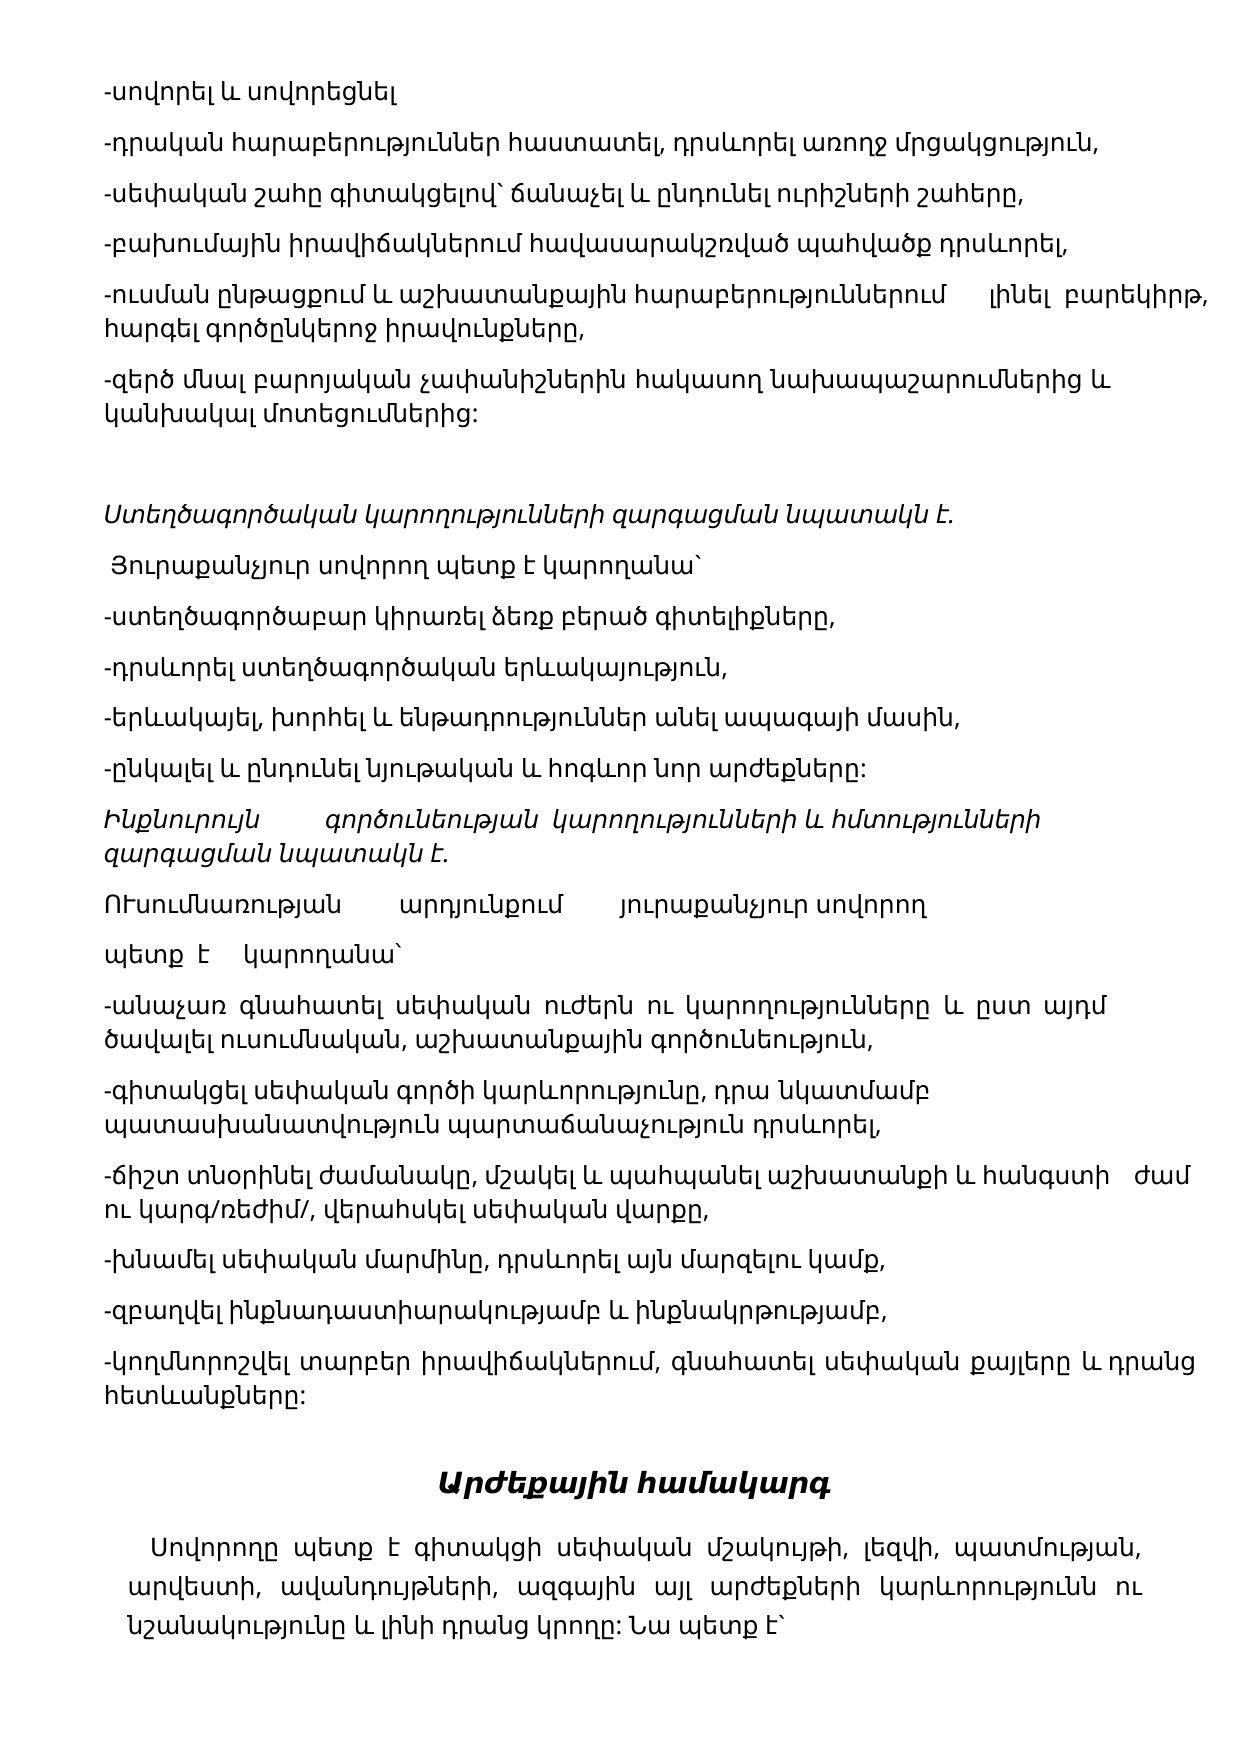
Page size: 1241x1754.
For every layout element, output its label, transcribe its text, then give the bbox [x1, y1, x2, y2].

text -զբաղվել ինքնադաստիարակությամբ և ինքնակրթությամբ, [103, 1293, 1211, 1327]
text -դրսևորել ստեղծագործական երևակայություն, [103, 649, 1211, 683]
text պետք է կարողանա՝ [103, 937, 1211, 971]
text -անաչառ գնահատել սեփական ուժերն ու կարողությունները և ըստ այդմ ծավալել ուսումնական, աշխատանքային գործունեություն, [103, 988, 1211, 1056]
text Արժեքային համակարգ [195, 1462, 1074, 1502]
text -ընկալել և ընդունել նյութական և հոգևոր նոր արժեքները: [103, 751, 1211, 785]
text -ուսման ընթացքում և աշխատանքային հարաբերություններում լինել բարեկիրթ, հարգել գործընկերոջ իրավունքները, [103, 277, 1211, 345]
text -ստեղծագործաբար կիրառել ձեռք բերած գիտելիքները, [103, 598, 1211, 633]
text -ճիշտ տնօրինել ժամանակը, մշակել և պահպանել աշխատանքի և հանգստի ժամ ու կարգ/ռեժիմ/, վերահսկել սեփական վարքը, [103, 1157, 1211, 1225]
text -խնամել սեփական մարմինը, դրսևորել այն մարզելու կամք, [103, 1242, 1211, 1276]
text Յուրաքանչյուր սովորող պետք է կարողանա` [103, 548, 1211, 582]
text Ստեղծագործական կարողությունների զարգացման նպատակն է. [103, 497, 1211, 531]
text -գիտակցել սեփական գործի կարևորությունը, դրա նկատմամբ պատասխանատվություն պարտաճանաչություն դրսևորել, [103, 1072, 1211, 1141]
text -զերծ մնալ բարոյական չափանիշներին հակասող նախապաշարումներից և կանխակալ մոտեցումներից: [103, 362, 1211, 430]
text Սովորողը պետք է գիտակցի սեփական մշակույթի, լեզվի, պատմության, արվեստի, ավանդույթների, ազգային այլ արժեքների կարևորությունն ու նշանակությունը և լինի դրանց կրողը: Նա պետք է` [127, 1529, 1142, 1642]
text Ինքնուրույն գործունեության կարողությունների և հմտությունների զարգացման նպատակն է. [103, 801, 1211, 869]
text ՈՒսումնառության արդյունքում յուրաքանչյուր սովորող [103, 886, 1211, 920]
text -սովորել և սովորեցնել [103, 74, 1211, 108]
text -բախումային իրավիճակներում հավասարակշռված պահվածք դրսևորել, [103, 226, 1211, 260]
text -երևակայել, խորհել և ենթադրություններ անել ապագայի մասին, [103, 700, 1211, 734]
text -սեփական շահը գիտակցելով` ճանաչել և ընդունել ուրիշների շահերը, [103, 175, 1211, 209]
text -դրական հարաբերություններ հաստատել, դրսևորել առողջ մրցակցություն, [103, 124, 1211, 159]
text -կողմնորոշվել տարբեր իրավիճակներում, գնահատել սեփական քայլերը և դրանց հետևանքները: [103, 1343, 1211, 1412]
